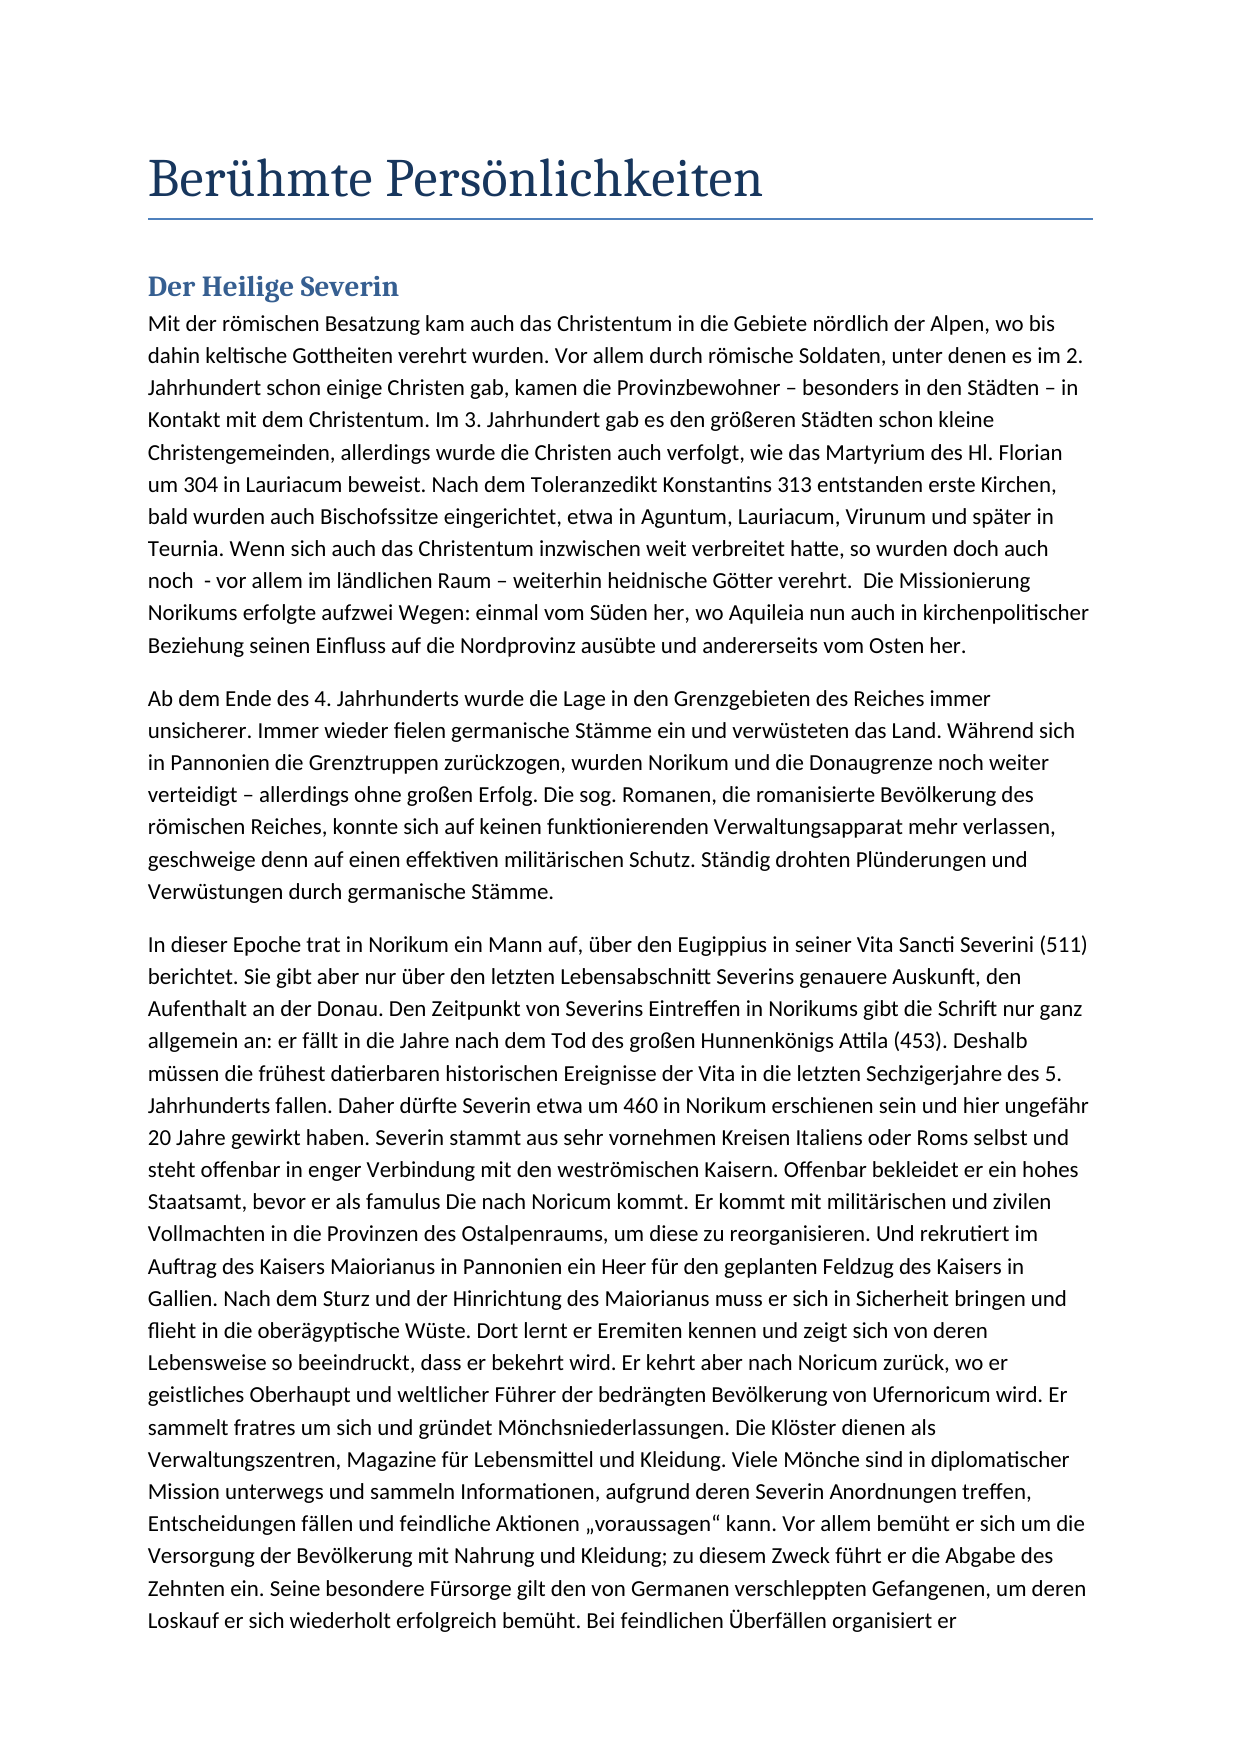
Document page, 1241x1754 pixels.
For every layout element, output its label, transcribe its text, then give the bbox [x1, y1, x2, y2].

text Mit der römischen Besatzung kam auch das Christentum in die Gebiete nördlich der Alpen, wo bis dahin keltische Gottheiten verehrt wurden. Vor allem durch römische Soldaten, unter denen es im 2. Jahrhundert schon einige Christen gab, kamen die Provinzbewohner – besonders in den Städten – in Kontakt mit dem Christentum. Im 3. Jahrhundert gab es den größeren Städten schon kleine Christengemeinden, allerdings wurde die Christen auch verfolgt, wie das Martyrium des Hl. Florian um 304 in Lauriacum beweist. Nach dem Toleranzedikt Konstantins 313 entstanden erste Kirchen, bald wurden auch Bischofssitze eingerichtet, etwa in Aguntum, Lauriacum, Virunum und später in Teurnia. Wenn sich auch das Christentum inzwischen weit verbreitet hatte, so wurden doch auch noch - vor allem im ländlichen Raum – weiterhin heidnische Götter verehrt. Die Missionierung Norikums erfolgte aufzwei Wegen: einmal vom Süden her, wo Aquileia nun auch in kirchenpolitischer Beziehung seinen Einfluss auf die Nordprovinz ausübte und andererseits vom Osten her. [148, 309, 1093, 659]
subtitle Der Heilige Severin [148, 270, 1093, 304]
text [148, 930, 1093, 1634]
text Ab dem Ende des 4. Jahrhunderts wurde die Lage in den Grenzgebieten des Reiches immer unsicherer. Immer wieder fielen germanische Stämme ein und verwüsteten das Land. Während sich in Pannonien die Grenztruppen zurückzogen, wurden Norikum und die Donaugrenze noch weiter verteidigt – allerdings ohne großen Erfolg. Die sog. Romanen, die romanisierte Bevölkerung des römischen Reiches, konnte sich auf keinen funktionierenden Verwaltungsapparat mehr verlassen, geschweige denn auf einen effektiven militärischen Schutz. Ständig drohten Plünderungen und Verwüstungen durch germanische Stämme. [148, 684, 1093, 905]
title Berühmte Persönlichkeiten [148, 148, 1093, 218]
